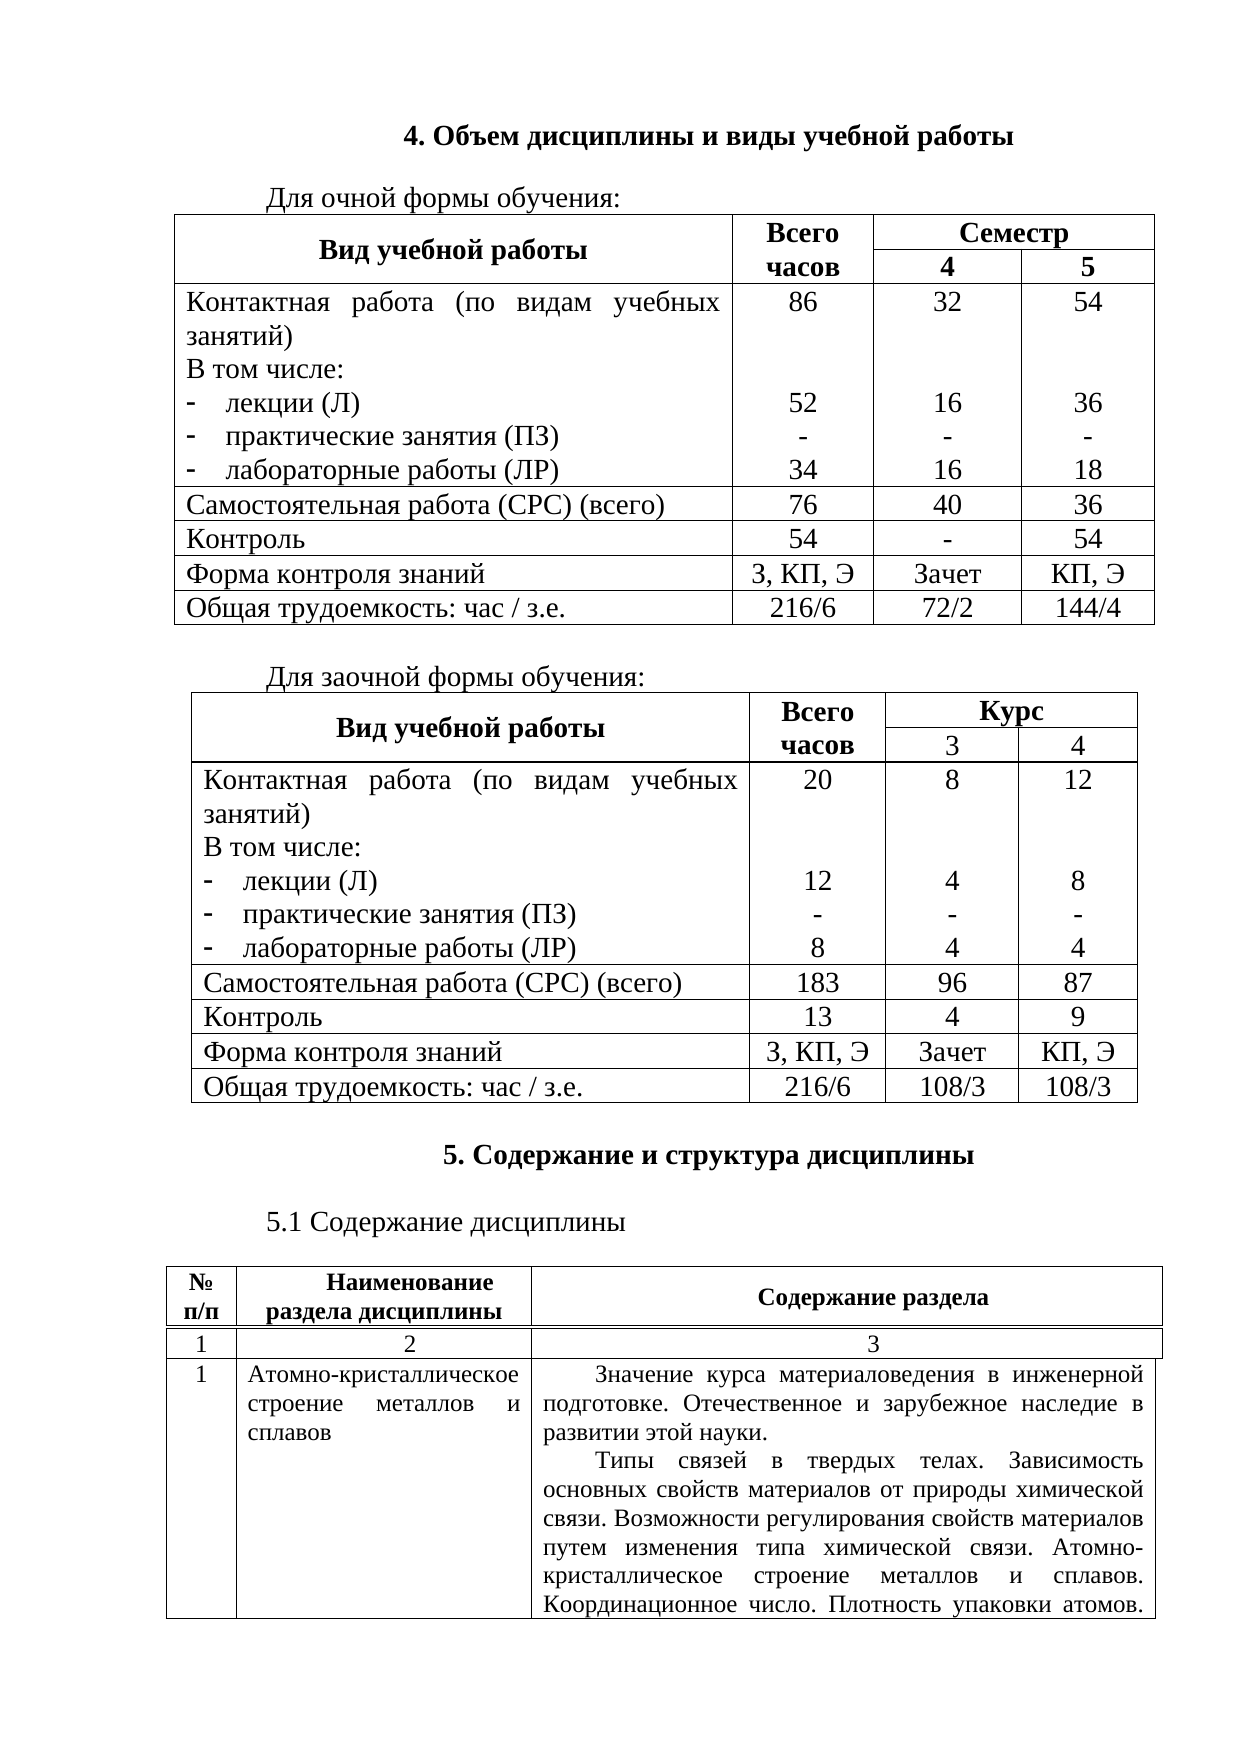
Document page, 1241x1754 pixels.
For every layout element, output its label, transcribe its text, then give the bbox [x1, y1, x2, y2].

table_header Вид учебной работы [192, 693, 749, 761]
table_cell КП, Э [1022, 556, 1154, 589]
table_cell Самостоятельная работа (СРС) (всего) [175, 487, 732, 520]
table_cell 108/3 [1019, 1069, 1137, 1102]
table_cell 13 [750, 1000, 885, 1033]
table_cell 144/4 [1022, 591, 1154, 624]
table_cell 4 [886, 1000, 1018, 1033]
table_cell 4 [874, 250, 1021, 283]
table_header 2 [237, 1329, 531, 1358]
table_header Всего часов [750, 693, 885, 761]
text 5.1 Содержание дисциплины [177, 1204, 1152, 1237]
table_cell Контроль [175, 521, 732, 555]
table_cell Форма контроля знаний [175, 556, 732, 589]
table_cell 4 [1019, 728, 1137, 761]
table_cell 32 16 - 16 [874, 284, 1021, 486]
table_cell Зачет [874, 556, 1021, 589]
table_cell 54 36 - 18 [1022, 284, 1154, 486]
table_cell 76 [733, 487, 873, 520]
table_cell - [874, 521, 1021, 555]
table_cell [532, 1359, 1155, 1618]
table_cell 216/6 [733, 591, 873, 624]
table_cell Контроль [192, 1000, 749, 1033]
table_cell Контактная работа (по видам учебных занятий) В том числе: лекции (Л) практические занятия (ПЗ) лабораторные работы (ЛР) [192, 763, 749, 964]
table_cell 72/2 [874, 591, 1021, 624]
table_header Курс [886, 693, 1137, 727]
table_cell Общая трудоемкость: час / з.е. [192, 1069, 749, 1102]
table_header Наименование раздела дисциплины [237, 1267, 531, 1325]
table_header Всего часов [733, 215, 873, 283]
table_cell 216/6 [750, 1069, 885, 1102]
table_header 3 [532, 1329, 1162, 1358]
table_cell 87 [1019, 965, 1137, 998]
table_cell 36 [1022, 487, 1154, 520]
table_cell 54 [1022, 521, 1154, 555]
table_header 1 [167, 1329, 236, 1358]
table_header Содержание раздела [532, 1267, 1162, 1325]
table_cell 3 [886, 728, 1018, 761]
table_header Семестр [874, 215, 1154, 248]
table_cell Контактная работа (по видам учебных занятий) В том числе: лекции (Л) практические занятия (ПЗ) лабораторные работы (ЛР) [175, 284, 732, 486]
table_cell 8 4 - 4 [886, 763, 1018, 964]
table_cell 96 [886, 965, 1018, 998]
text Для очной формы обучения: [177, 180, 1152, 214]
table_cell 9 [1019, 1000, 1137, 1033]
table_cell КП, Э [1019, 1034, 1137, 1068]
table_cell 54 [733, 521, 873, 555]
table_cell 20 12 - 8 [750, 763, 885, 964]
table_header Вид учебной работы [175, 215, 732, 283]
table_cell 1 [167, 1359, 236, 1618]
table_cell 86 52 - 34 [733, 284, 873, 486]
table_header № п/п [167, 1267, 236, 1325]
table_cell З, КП, Э [733, 556, 873, 589]
text 4. Объем дисциплины и виды учебной работы [177, 118, 1152, 152]
text Для заочной формы обучения: [177, 659, 1152, 692]
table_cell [237, 1359, 531, 1618]
text 5. Содержание и структура дисциплины [177, 1137, 1152, 1170]
table_cell 5 [1022, 250, 1154, 283]
table_cell Форма контроля знаний [192, 1034, 749, 1068]
table_cell Общая трудоемкость: час / з.е. [175, 591, 732, 624]
table_cell Зачет [886, 1034, 1018, 1068]
table_cell 183 [750, 965, 885, 998]
table_cell 108/3 [886, 1069, 1018, 1102]
table_cell Самостоятельная работа (СРС) (всего) [192, 965, 749, 998]
table_cell 40 [874, 487, 1021, 520]
table_cell 12 8 - 4 [1019, 763, 1137, 964]
table_cell З, КП, Э [750, 1034, 885, 1068]
